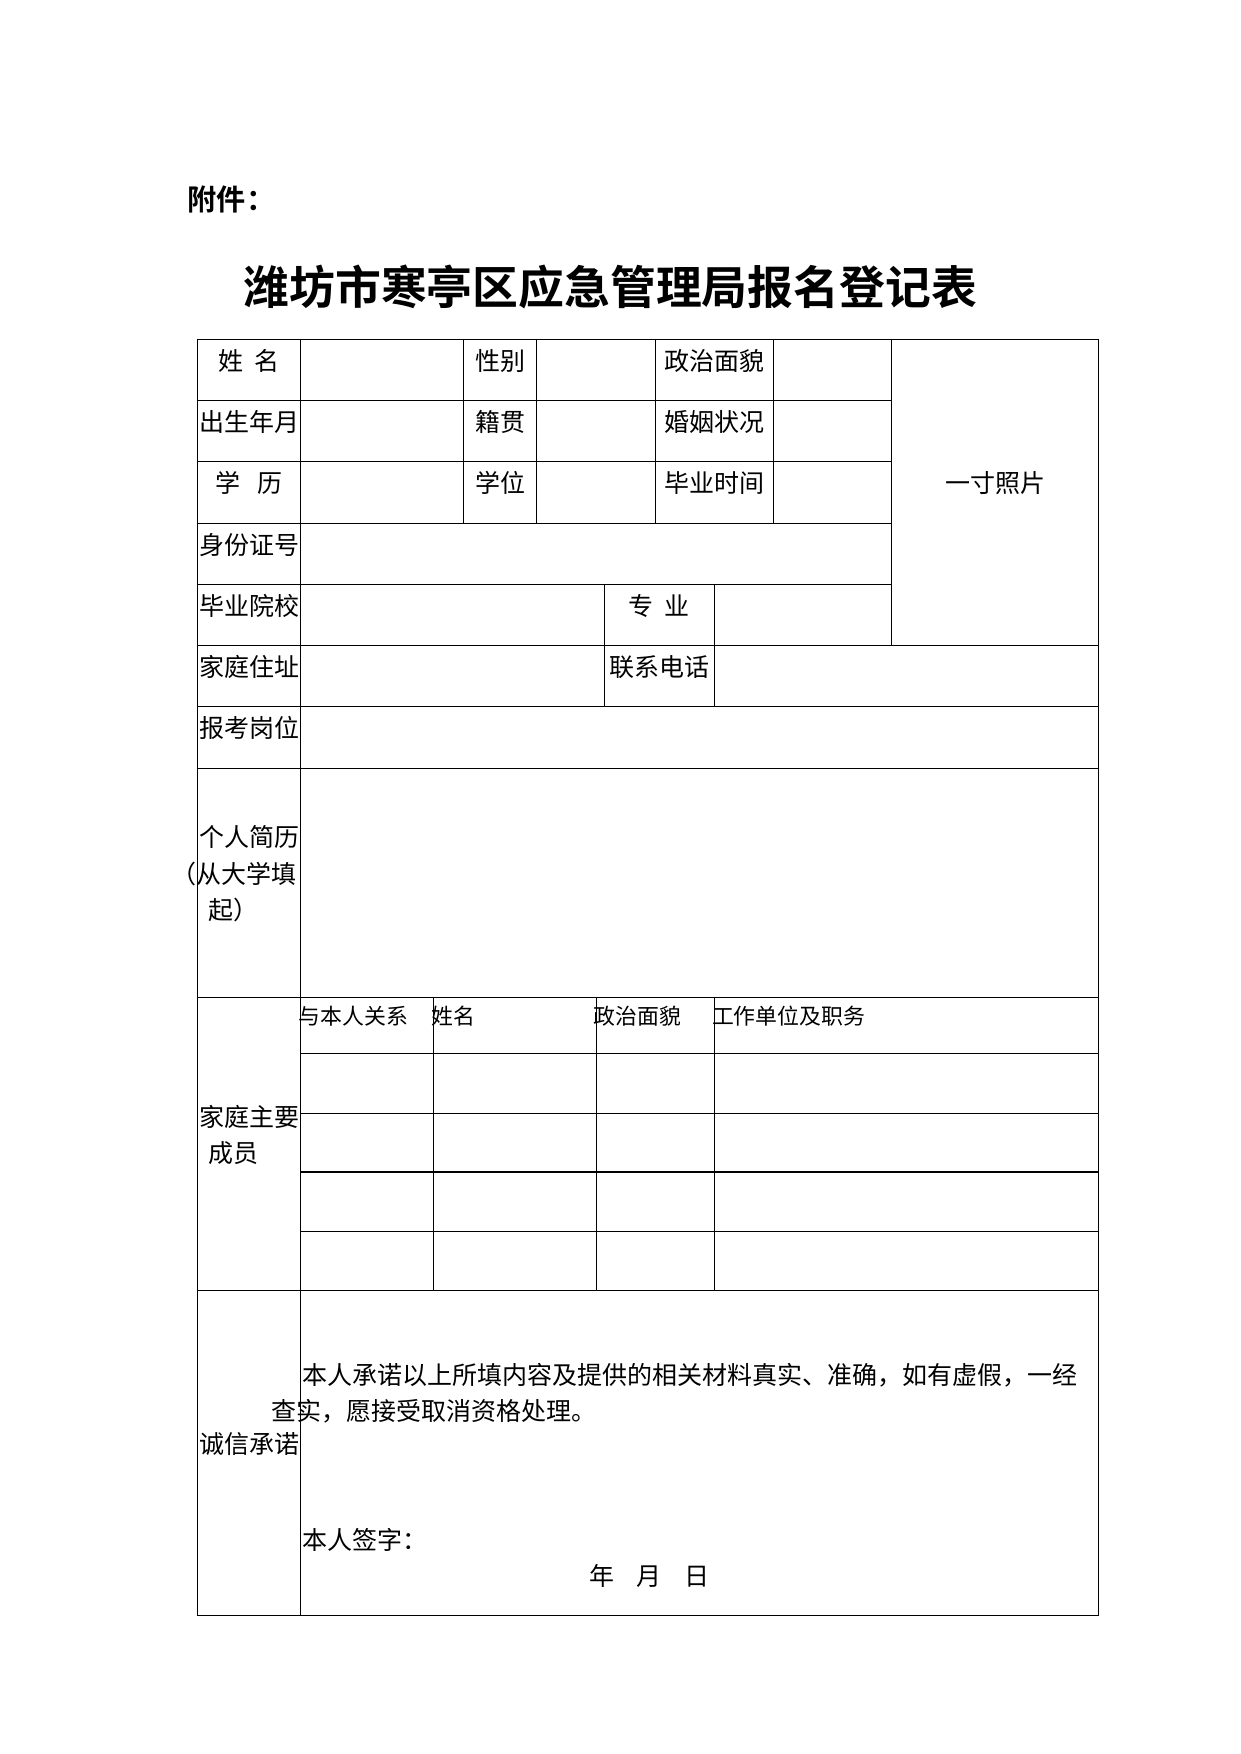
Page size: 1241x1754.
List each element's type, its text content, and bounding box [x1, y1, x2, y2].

table_cell 诚信承诺 [198, 1291, 300, 1615]
table_cell 毕业时间 [656, 462, 773, 522]
table_cell [301, 1173, 433, 1231]
table_cell [774, 462, 891, 522]
table_header [537, 340, 655, 400]
table_cell [434, 1054, 596, 1112]
table_cell [301, 769, 1098, 997]
table_cell [537, 462, 655, 522]
table_cell 身份证号 [198, 524, 300, 584]
table_cell [434, 1173, 596, 1231]
table_cell 出生年月 [198, 401, 300, 461]
table_cell 政治面貌 [597, 998, 714, 1053]
table_cell [301, 462, 463, 522]
table_cell 学 历 [198, 462, 300, 522]
table_cell 本人承诺以上所填内容及提供的相关材料真实、准确，如有虚假，一经查实，愿接受取消资格处理。 本人签字： 年 月 日 [301, 1291, 1098, 1615]
table_header [301, 340, 463, 400]
table_cell 专 业 [605, 585, 714, 645]
table_cell 学位 [464, 462, 536, 522]
table_cell [774, 401, 891, 461]
table_cell [301, 646, 604, 706]
text 附件： [187, 164, 1053, 222]
table_cell 报考岗位 [198, 707, 300, 767]
table_cell [301, 1232, 433, 1289]
table_cell 姓名 [434, 998, 596, 1053]
table_header [774, 340, 891, 400]
table_cell [301, 707, 1098, 767]
table_cell 毕业院校 [198, 585, 300, 645]
table_cell 工作单位及职务 [715, 998, 1098, 1053]
table_cell [301, 401, 463, 461]
table_cell [597, 1232, 714, 1289]
table_header 政治面貌 [656, 340, 773, 400]
table_cell [597, 1114, 714, 1171]
table_cell [715, 646, 1098, 706]
table_cell [597, 1173, 714, 1231]
table_cell 婚姻状况 [656, 401, 773, 461]
table_header 姓 名 [198, 340, 300, 400]
table_cell 家庭住址 [198, 646, 300, 706]
table_cell [301, 1054, 433, 1112]
table_cell [301, 1114, 433, 1171]
table_cell [434, 1114, 596, 1171]
table_cell 与本人关系 [301, 998, 433, 1053]
table_cell 籍贯 [464, 401, 536, 461]
table_header 性别 [464, 340, 536, 400]
table_cell [434, 1232, 596, 1289]
table_cell [537, 401, 655, 461]
table_cell 联系电话 [605, 646, 714, 706]
table_cell [715, 1232, 1098, 1289]
table_cell [715, 1054, 1098, 1112]
table_cell [597, 1054, 714, 1112]
table_cell 家庭主要成员 [198, 998, 300, 1289]
text 潍坊市寒亭区应急管理局报名登记表 [143, 252, 1053, 318]
table_cell [715, 1173, 1098, 1231]
table_cell [715, 1114, 1098, 1171]
table_cell 个人简历（从大学填起） [198, 769, 300, 997]
table_header 一寸照片 [892, 340, 1098, 645]
table_cell [301, 524, 891, 584]
table_cell [715, 585, 891, 645]
table_cell [301, 585, 604, 645]
